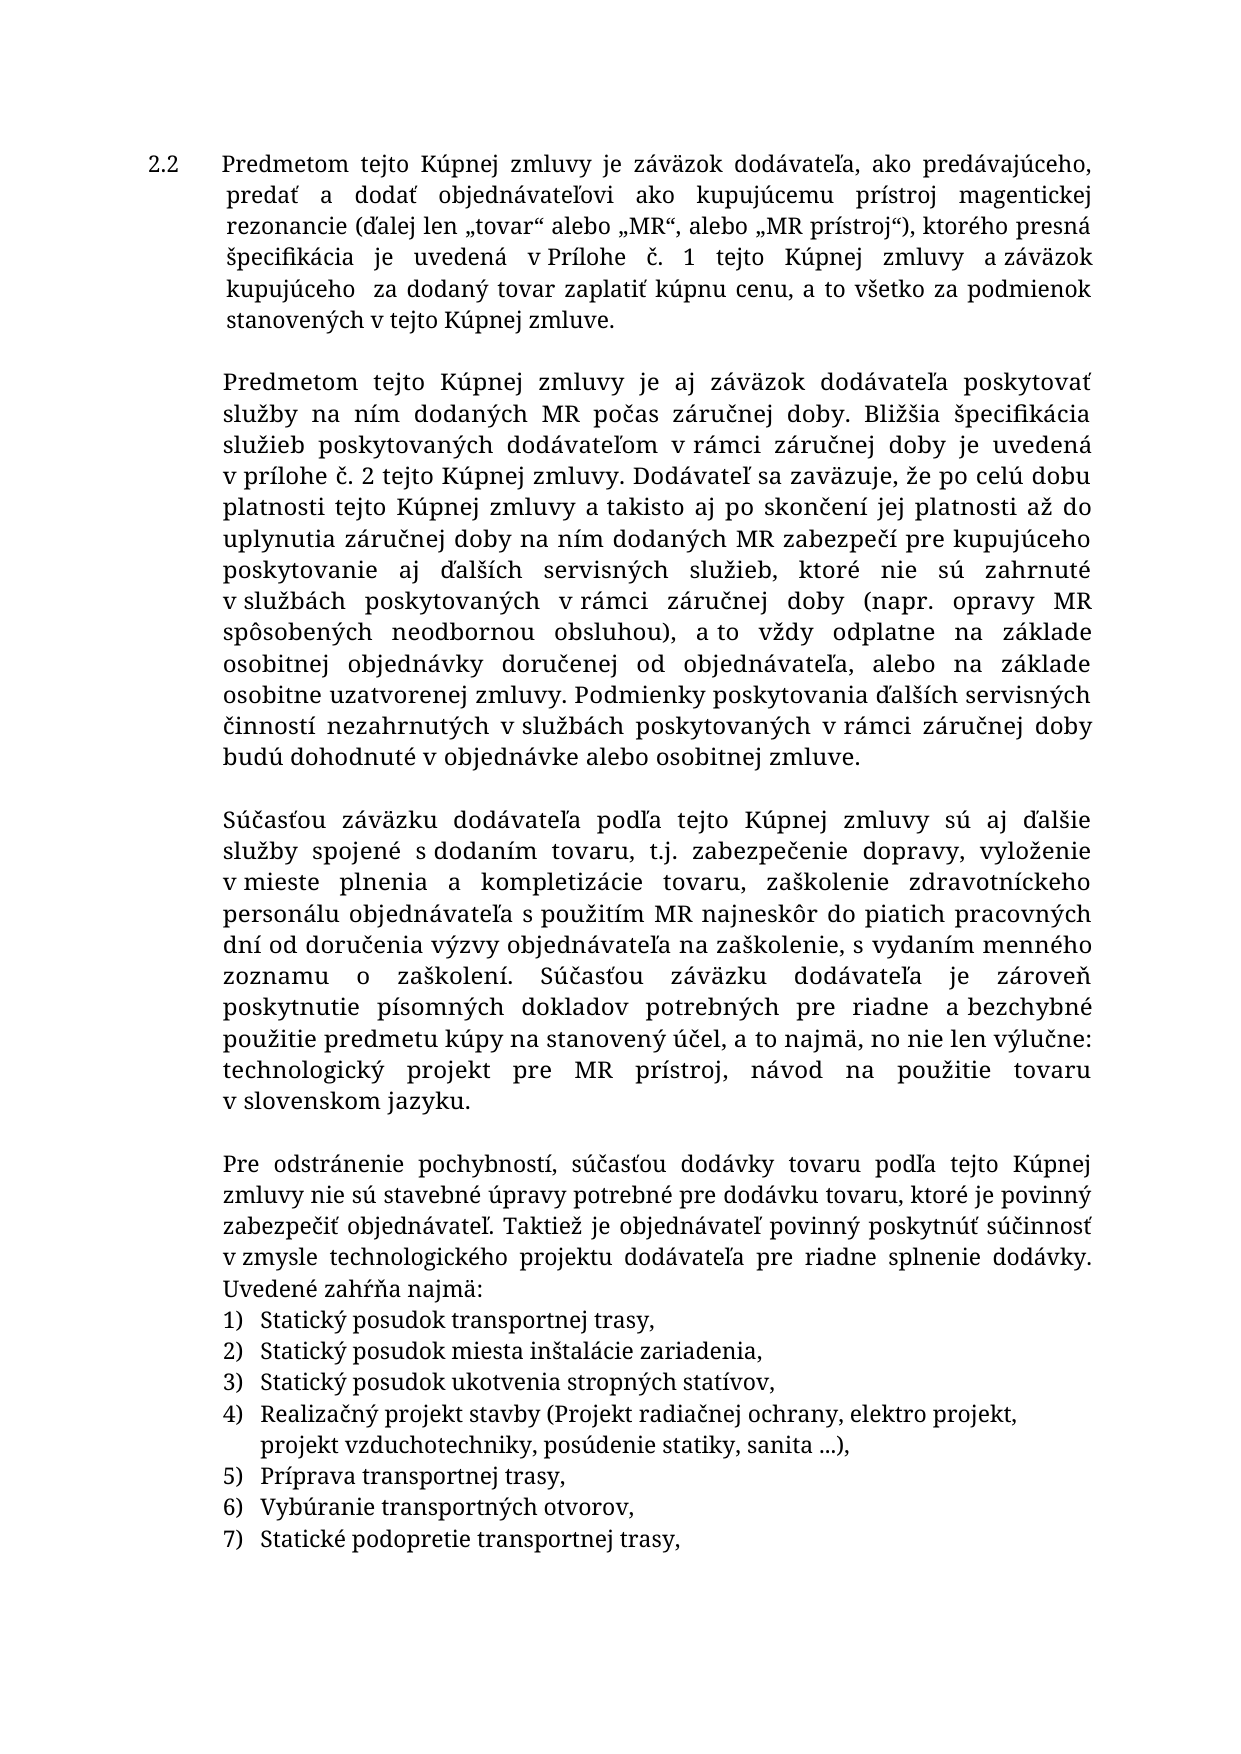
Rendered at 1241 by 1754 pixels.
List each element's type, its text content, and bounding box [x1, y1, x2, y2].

list Príprava transportnej trasy, [223, 1460, 1093, 1491]
list Vybúranie transportných otvorov, [223, 1491, 1093, 1523]
list Statický posudok ukotvenia stropných statívov, [223, 1366, 1093, 1398]
list Statický posudok miesta inštalácie zariadenia, [223, 1335, 1093, 1366]
list Predmetom tejto Kúpnej zmluvy je záväzok dodávateľa, ako predávajúceho, predať a dodať objednávateľovi ako kupujúcemu prístroj magentickej rezonancie (ďalej len „tovar“ alebo „MR“, alebo „MR prístroj“), ktorého presná špecifikácia je uvedená v Prílohe č. 1 tejto Kúpnej zmluvy a záväzok kupujúceho za dodaný tovar zaplatiť kúpnu cenu, a to všetko za podmienok stanovených v tejto Kúpnej zmluve. [148, 148, 1093, 335]
list Statické podopretie transportnej trasy, [223, 1523, 1093, 1554]
list Pre odstránenie pochybností, súčasťou dodávky tovaru podľa tejto Kúpnej zmluvy nie sú stavebné úpravy potrebné pre dodávku tovaru, ktoré je povinný zabezpečiť objednávateľ. Taktiež je objednávateľ povinný poskytnúť súčinnosť v zmysle technologického projektu dodávateľa pre riadne splnenie dodávky. Uvedené zahŕňa najmä: [223, 1148, 1093, 1304]
list Statický posudok transportnej trasy, [223, 1304, 1093, 1335]
list Predmetom tejto Kúpnej zmluvy je aj záväzok dodávateľa poskytovať služby na ním dodaných MR počas záručnej doby. Bližšia špecifikácia služieb poskytovaných dodávateľom v rámci záručnej doby je uvedená v prílohe č. 2 tejto Kúpnej zmluvy. Dodávateľ sa zaväzuje, že po celú dobu platnosti tejto Kúpnej zmluvy a takisto aj po skončení jej platnosti až do uplynutia záručnej doby na ním dodaných MR zabezpečí pre kupujúceho poskytovanie aj ďalších servisných služieb, ktoré nie sú zahrnuté v službách poskytovaných v rámci záručnej doby (napr. opravy MR spôsobených neodbornou obsluhou), a to vždy odplatne na základe osobitnej objednávky doručenej od objednávateľa, alebo na základe osobitne uzatvorenej zmluvy. Podmienky poskytovania ďalších servisných činností nezahrnutých v službách poskytovaných v rámci záručnej doby budú dohodnuté v objednávke alebo osobitnej zmluve. [223, 366, 1093, 773]
list Realizačný projekt stavby (Projekt radiačnej ochrany, elektro projekt, projekt vzduchotechniky, posúdenie statiky, sanita ...), [223, 1398, 1093, 1460]
list Súčasťou záväzku dodávateľa podľa tejto Kúpnej zmluvy sú aj ďalšie služby spojené s dodaním tovaru, t.j. zabezpečenie dopravy, vyloženie v mieste plnenia a kompletizácie tovaru, zaškolenie zdravotníckeho personálu objednávateľa s použitím MR najneskôr do piatich pracovných dní od doručenia výzvy objednávateľa na zaškolenie, s vydaním menného zoznamu o zaškolení. Súčasťou záväzku dodávateľa je zároveň poskytnutie písomných dokladov potrebných pre riadne a bezchybné použitie predmetu kúpy na stanovený účel, a to najmä, no nie len výlučne: technologický projekt pre MR prístroj, návod na použitie tovaru v slovenskom jazyku. [223, 804, 1093, 1116]
